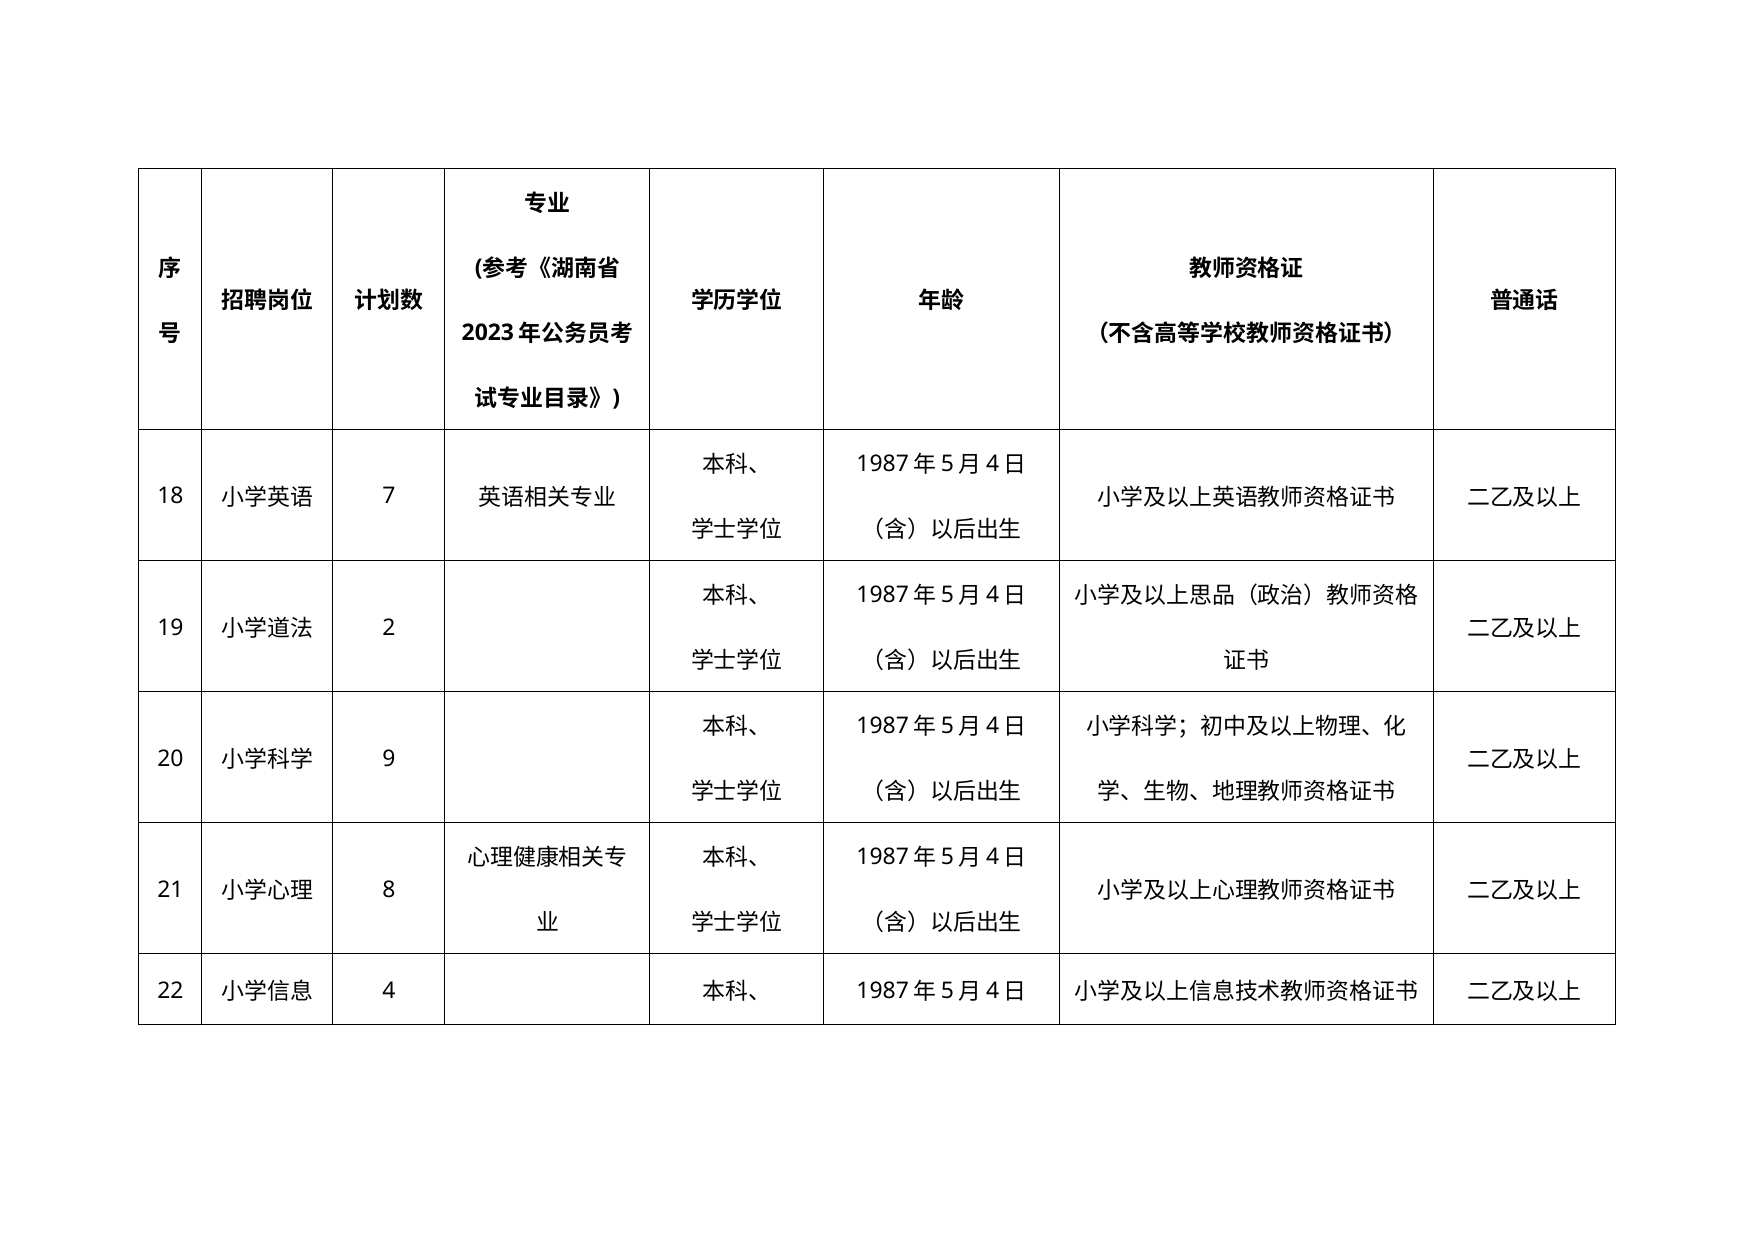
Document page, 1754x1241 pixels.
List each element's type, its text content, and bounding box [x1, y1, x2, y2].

table_cell 2 [333, 561, 444, 691]
table_header 年龄 [824, 169, 1059, 429]
table_header 普通话 [1434, 169, 1615, 429]
table_cell 小学及以上信息技术教师资格证书 [1060, 954, 1433, 1024]
table_cell 小学英语 [202, 430, 332, 560]
table_cell 本科、 学士学位 [650, 954, 823, 1024]
table_header 计划数 [333, 169, 444, 429]
table_cell 本科、 学士学位 [650, 430, 823, 560]
table_header 序号 [139, 169, 201, 429]
table_cell 8 [333, 823, 444, 953]
table_cell 小学道法 [202, 561, 332, 691]
table_cell 二乙及以上 [1434, 561, 1615, 691]
table_cell 小学信息 [202, 954, 332, 1024]
table_cell 二乙及以上 [1434, 954, 1615, 1024]
table_cell 7 [333, 430, 444, 560]
table_header 招聘岗位 [202, 169, 332, 429]
table_cell 小学及以上心理教师资格证书 [1060, 823, 1433, 953]
table_header 学历学位 [650, 169, 823, 429]
table_cell 20 [139, 692, 201, 822]
table_cell [445, 954, 649, 1024]
table_cell 小学科学；初中及以上物理、化学、生物、地理教师资格证书 [1060, 692, 1433, 822]
table_cell 1987年5月4日（含）以后出生 [824, 430, 1059, 560]
table_cell 1987年5月4日（含）以后出生 [824, 561, 1059, 691]
table_cell 本科、 学士学位 [650, 561, 823, 691]
table_header 专业 (参考《湖南省2023年公务员考试专业目录》) [445, 169, 649, 429]
table_cell 小学及以上思品（政治）教师资格证书 [1060, 561, 1433, 691]
table_cell 9 [333, 692, 444, 822]
table_cell 18 [139, 430, 201, 560]
table_cell 4 [333, 954, 444, 1024]
table_cell 22 [139, 954, 201, 1024]
table_cell 小学科学 [202, 692, 332, 822]
table_cell 1987年5月4日（含）以后出生 [824, 692, 1059, 822]
table_cell 二乙及以上 [1434, 430, 1615, 560]
table_cell 本科、 学士学位 [650, 823, 823, 953]
table_cell [445, 561, 649, 691]
table_cell 心理健康相关专业 [445, 823, 649, 953]
table_cell 本科、 学士学位 [650, 692, 823, 822]
table_cell [445, 692, 649, 822]
table_cell 1987年5月4日（含）以后出生 [824, 954, 1059, 1024]
table_cell 19 [139, 561, 201, 691]
table_cell 二乙及以上 [1434, 692, 1615, 822]
table_cell 英语相关专业 [445, 430, 649, 560]
table_cell 小学及以上英语教师资格证书 [1060, 430, 1433, 560]
table_cell 21 [139, 823, 201, 953]
table_cell 小学心理 [202, 823, 332, 953]
table_cell 二乙及以上 [1434, 823, 1615, 953]
table_header 教师资格证 （不含高等学校教师资格证书） [1060, 169, 1433, 429]
table_cell 1987年5月4日（含）以后出生 [824, 823, 1059, 953]
